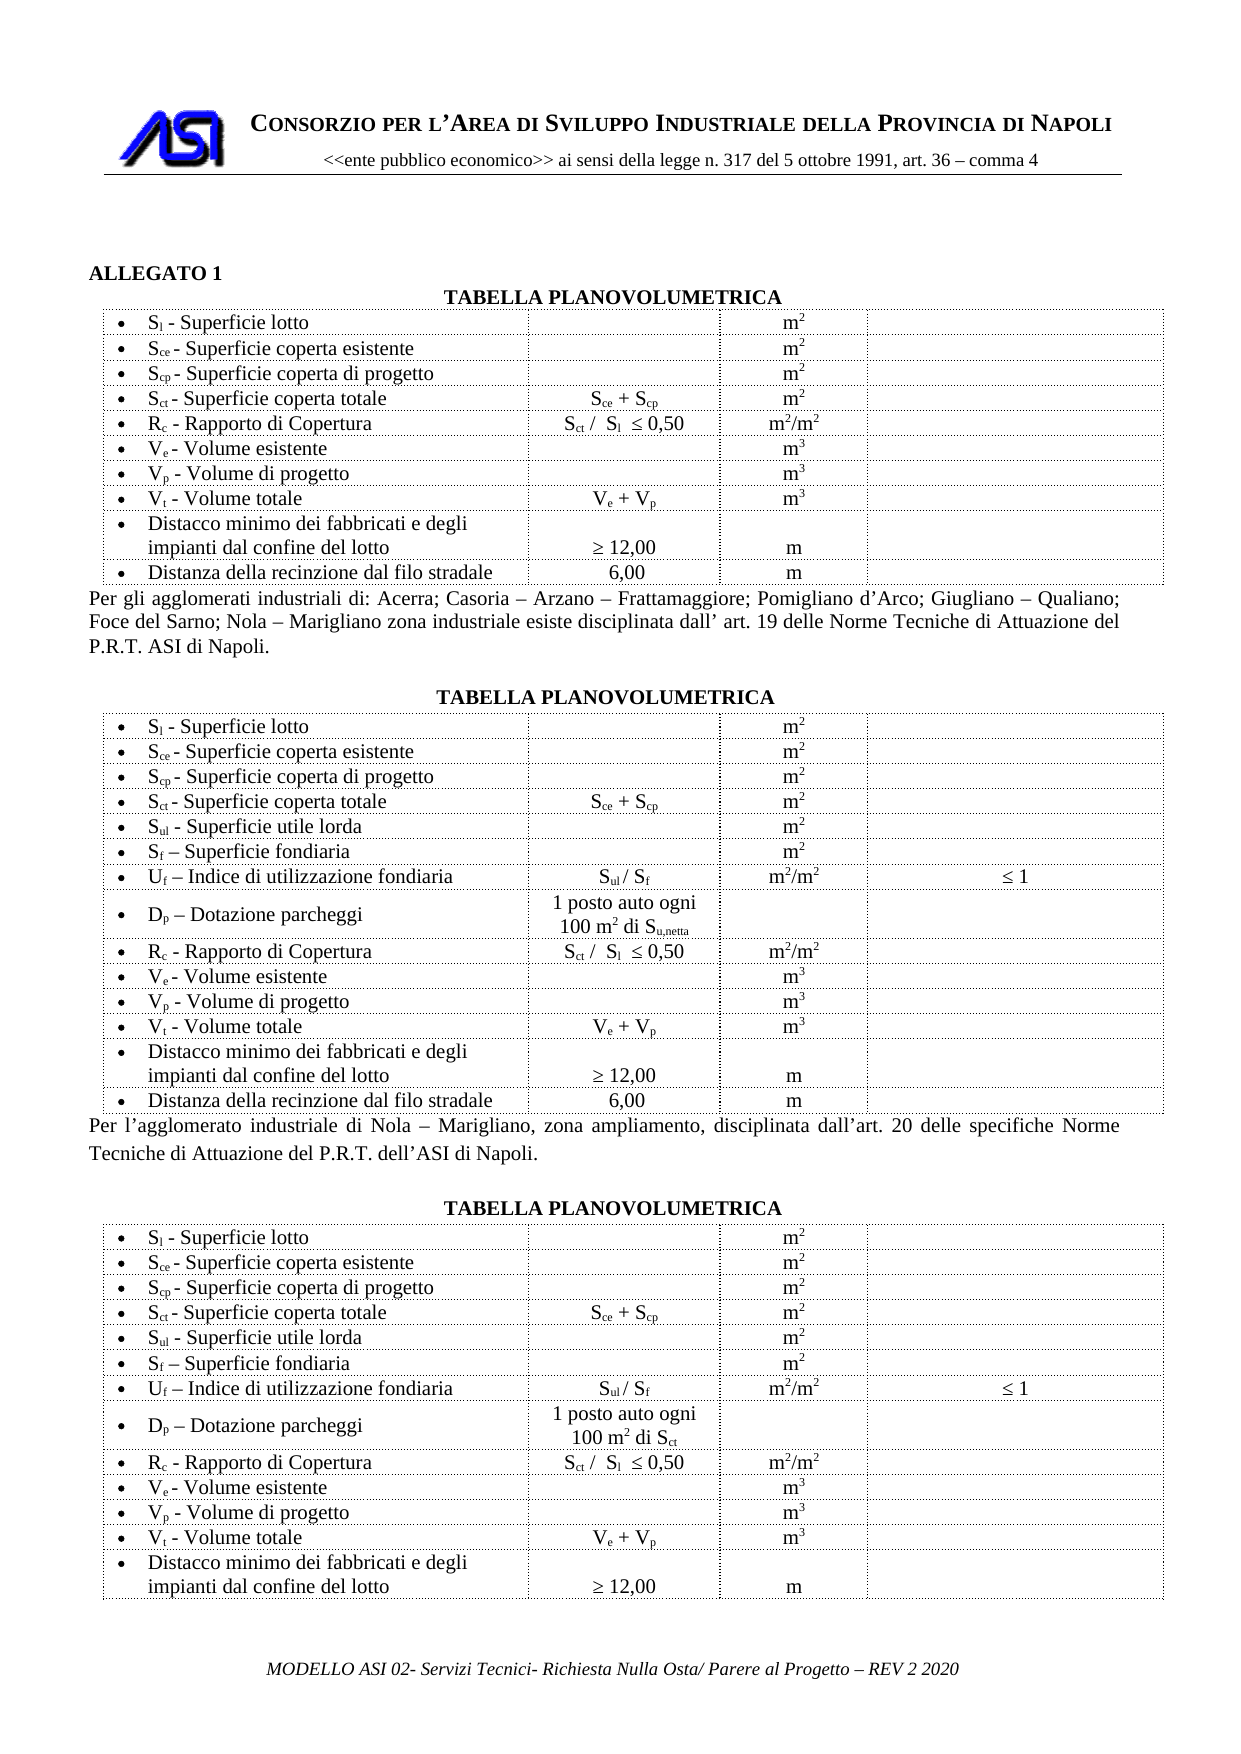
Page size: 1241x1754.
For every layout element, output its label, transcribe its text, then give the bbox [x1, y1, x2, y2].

table_cell Sct - Superficie coperta totale [104, 385, 528, 410]
table_cell [868, 1549, 1163, 1598]
table_cell m2 [720, 838, 868, 863]
table_cell Rc - Rapporto di Copertura [104, 410, 528, 435]
table_cell [868, 559, 1163, 584]
table_cell [868, 1013, 1163, 1038]
table_cell Dp – Dotazione parcheggi [104, 889, 528, 938]
table_cell Sf – Superficie fondiaria [104, 1349, 528, 1374]
table_cell [868, 963, 1163, 988]
table_cell m2/m2 [720, 864, 868, 888]
table_cell [868, 1087, 1163, 1112]
table_cell Ve + Vp [528, 1524, 720, 1549]
table_cell [528, 963, 720, 988]
table_cell [868, 334, 1163, 359]
table_cell [528, 360, 720, 384]
table_cell Sul / Sf [528, 1375, 720, 1399]
table_cell [868, 1449, 1163, 1474]
table_cell Sct - Superficie coperta totale [104, 1299, 528, 1324]
table_cell [868, 1274, 1163, 1299]
table_cell Vt - Volume totale [104, 485, 528, 510]
table_cell m2 [720, 1324, 868, 1349]
table_cell [868, 485, 1163, 510]
table_cell 6,00 [528, 559, 720, 584]
table_cell Vp - Volume di progetto [104, 460, 528, 485]
text Per l’agglomerato industriale di Nola – Marigliano, zona ampliamento, disciplinata dall’art. 20 delle specifiche Norme Tecniche di Attuazione del P.R.T. dell’ASI di Napoli. [89, 1113, 1122, 1165]
table_cell Distacco minimo dei fabbricati e degli impianti dal confine del lotto [104, 1549, 528, 1598]
table_cell m2 [720, 763, 868, 788]
table_cell m [720, 1038, 868, 1087]
table_cell Sce + Scp [528, 1299, 720, 1324]
table_cell [868, 889, 1163, 938]
table_cell Sce - Superficie coperta esistente [104, 738, 528, 763]
table_cell Vt - Volume totale [104, 1524, 528, 1549]
table_cell Vp - Volume di progetto [104, 1499, 528, 1524]
table_cell m2 [720, 334, 868, 359]
table_cell m2/m2 [720, 410, 868, 435]
table_cell Distanza della recinzione dal filo stradale [104, 559, 528, 584]
table_cell m3 [720, 1499, 868, 1524]
table_cell [528, 763, 720, 788]
table_cell Vt - Volume totale [104, 1013, 528, 1038]
table_cell Sct / Sl ≤ 0,50 [528, 1449, 720, 1474]
table_cell Sce - Superficie coperta esistente [104, 334, 528, 359]
text TABELLA PLANOVOLUMETRICA [103, 1196, 1122, 1220]
table_cell [868, 763, 1163, 788]
table_cell m2/m2 [720, 1375, 868, 1399]
table_cell [868, 813, 1163, 838]
text ALLEGATO 1 [89, 261, 1122, 285]
table_cell Ve + Vp [528, 1013, 720, 1038]
table_cell Sce + Scp [528, 385, 720, 410]
table_cell Ve - Volume esistente [104, 435, 528, 460]
table_cell ≥ 12,00 [528, 1549, 720, 1598]
table_cell ≥ 12,00 [528, 1038, 720, 1087]
table_cell [528, 334, 720, 359]
table_cell Sul / Sf [528, 864, 720, 888]
table_cell 1 posto auto ogni 100 m2 di Sct [528, 1400, 720, 1449]
table_header [868, 309, 1163, 334]
table_cell Distanza della recinzione dal filo stradale [104, 1087, 528, 1112]
text TABELLA PLANOVOLUMETRICA [103, 285, 1122, 309]
table_header [868, 713, 1163, 738]
table_cell m [720, 1549, 868, 1598]
table_cell Uf – Indice di utilizzazione fondiaria [104, 864, 528, 888]
table_cell Ve + Vp [528, 485, 720, 510]
table_cell [528, 1499, 720, 1524]
table_header [528, 1224, 720, 1249]
table_cell Sul - Superficie utile lorda [104, 813, 528, 838]
table_cell m3 [720, 1474, 868, 1499]
table_cell [868, 988, 1163, 1013]
table_cell m2 [720, 788, 868, 813]
table_cell [720, 1400, 868, 1449]
table_cell Sct / Sl ≤ 0,50 [528, 938, 720, 963]
table_cell m2 [720, 360, 868, 384]
table_cell m2 [720, 385, 868, 410]
table_cell m2 [720, 738, 868, 763]
table_cell Vp - Volume di progetto [104, 988, 528, 1013]
table_cell [528, 813, 720, 838]
table_cell [868, 1499, 1163, 1524]
table_cell m [720, 559, 868, 584]
table_cell [868, 1524, 1163, 1549]
table_cell [528, 1349, 720, 1374]
table_header m2 [720, 309, 868, 334]
table_cell Ve - Volume esistente [104, 963, 528, 988]
table_cell [868, 510, 1163, 559]
table_cell Sul - Superficie utile lorda [104, 1324, 528, 1349]
table_cell m2 [720, 1299, 868, 1324]
table_cell m3 [720, 460, 868, 485]
table_cell Distacco minimo dei fabbricati e degli impianti dal confine del lotto [104, 1038, 528, 1087]
table_cell m3 [720, 988, 868, 1013]
table_cell [528, 1324, 720, 1349]
table_cell 1 posto auto ogni 100 m2 di Su,netta [528, 889, 720, 938]
table_cell [528, 738, 720, 763]
table_cell Distacco minimo dei fabbricati e degli impianti dal confine del lotto [104, 510, 528, 559]
table_cell m2 [720, 1274, 868, 1299]
table_cell [868, 1400, 1163, 1449]
table_cell [868, 838, 1163, 863]
table_cell m2/m2 [720, 1449, 868, 1474]
table_cell ≤ 1 [868, 1375, 1163, 1399]
table_cell [528, 1274, 720, 1299]
table_cell [868, 1474, 1163, 1499]
table_cell [528, 838, 720, 863]
table_cell [868, 738, 1163, 763]
table_header Sl - Superficie lotto [104, 309, 528, 334]
table_cell [868, 1038, 1163, 1087]
table_cell m3 [720, 435, 868, 460]
table_cell [868, 435, 1163, 460]
table_cell Rc - Rapporto di Copertura [104, 938, 528, 963]
table_cell ≤ 1 [868, 864, 1163, 888]
table_cell [868, 360, 1163, 384]
table_cell [868, 1349, 1163, 1374]
table_cell 6,00 [528, 1087, 720, 1112]
text TABELLA PLANOVOLUMETRICA [89, 685, 1122, 709]
table_cell Sf – Superficie fondiaria [104, 838, 528, 863]
table_cell ≥ 12,00 [528, 510, 720, 559]
table_cell Sce + Scp [528, 788, 720, 813]
table_header [528, 713, 720, 738]
table_cell [528, 435, 720, 460]
table_cell [528, 1249, 720, 1274]
table_cell [868, 385, 1163, 410]
table_cell [868, 1299, 1163, 1324]
table_cell [868, 1324, 1163, 1349]
table_cell m3 [720, 1524, 868, 1549]
table_cell m3 [720, 485, 868, 510]
table_cell m2 [720, 813, 868, 838]
table_cell Sce - Superficie coperta esistente [104, 1249, 528, 1274]
table_header m2 [720, 713, 868, 738]
table_cell m3 [720, 963, 868, 988]
text Per gli agglomerati industriali di: Acerra; Casoria – Arzano – Frattamaggiore; Pomigliano d’Arco; Giugliano – Qualiano; Foce del Sarno; Nola – Marigliano zona industriale esiste disciplinata dall’ art. 19 delle Norme Tecniche di Attuazione del P.R.T. ASI di Napoli. [89, 585, 1122, 658]
table_cell Scp - Superficie coperta di progetto [104, 360, 528, 384]
table_cell Sct - Superficie coperta totale [104, 788, 528, 813]
table_cell Uf – Indice di utilizzazione fondiaria [104, 1375, 528, 1399]
table_cell [528, 460, 720, 485]
table_cell [868, 460, 1163, 485]
table_header [868, 1224, 1163, 1249]
table_header Sl - Superficie lotto [104, 713, 528, 738]
table_cell m2/m2 [720, 938, 868, 963]
table_cell [868, 1249, 1163, 1274]
table_cell [868, 410, 1163, 435]
table_cell [528, 988, 720, 1013]
table_cell m2 [720, 1249, 868, 1274]
table_cell [868, 938, 1163, 963]
table_cell Rc - Rapporto di Copertura [104, 1449, 528, 1474]
table_header m2 [720, 1224, 868, 1249]
table_cell m [720, 1087, 868, 1112]
table_cell [868, 788, 1163, 813]
table_header Sl - Superficie lotto [104, 1224, 528, 1249]
table_cell Scp - Superficie coperta di progetto [104, 1274, 528, 1299]
table_cell [528, 1474, 720, 1499]
table_cell m3 [720, 1013, 868, 1038]
table_cell Sct / Sl ≤ 0,50 [528, 410, 720, 435]
table_header [528, 309, 720, 334]
table_cell [720, 889, 868, 938]
table_cell m2 [720, 1349, 868, 1374]
table_cell Dp – Dotazione parcheggi [104, 1400, 528, 1449]
table_cell m [720, 510, 868, 559]
table_cell Ve - Volume esistente [104, 1474, 528, 1499]
table_cell Scp - Superficie coperta di progetto [104, 763, 528, 788]
